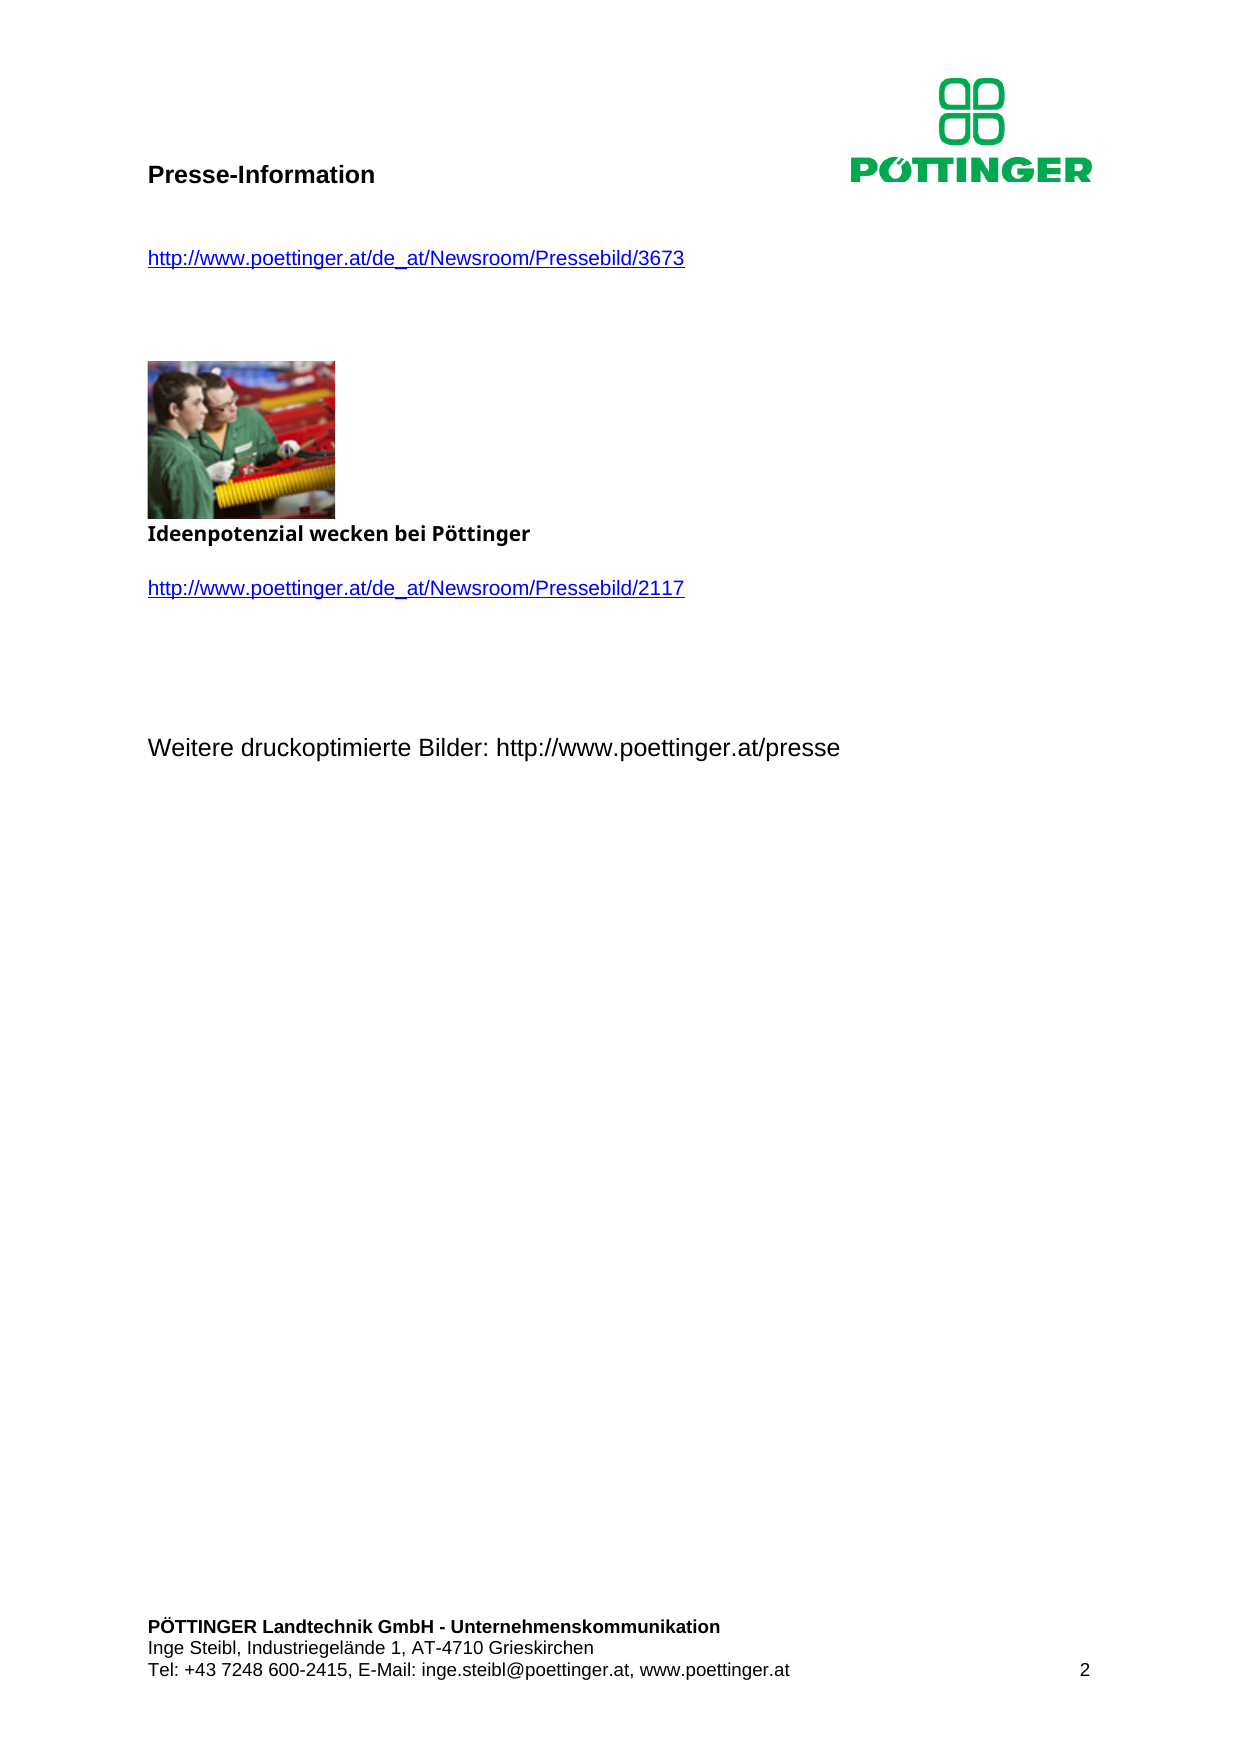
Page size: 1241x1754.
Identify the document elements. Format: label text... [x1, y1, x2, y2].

text http://www.poettinger.at/de_at/Newsroom/Pressebild/3673 [148, 246, 1093, 270]
text Weitere druckoptimierte Bilder: http://www.poettinger.at/presse [148, 733, 1093, 762]
picture [850, 78, 1093, 181]
text http://www.poettinger.at/de_at/Newsroom/Pressebild/2117 [148, 576, 1093, 600]
picture [147, 361, 336, 519]
text Ideenpotenzial wecken bei Pöttinger [148, 519, 1093, 547]
